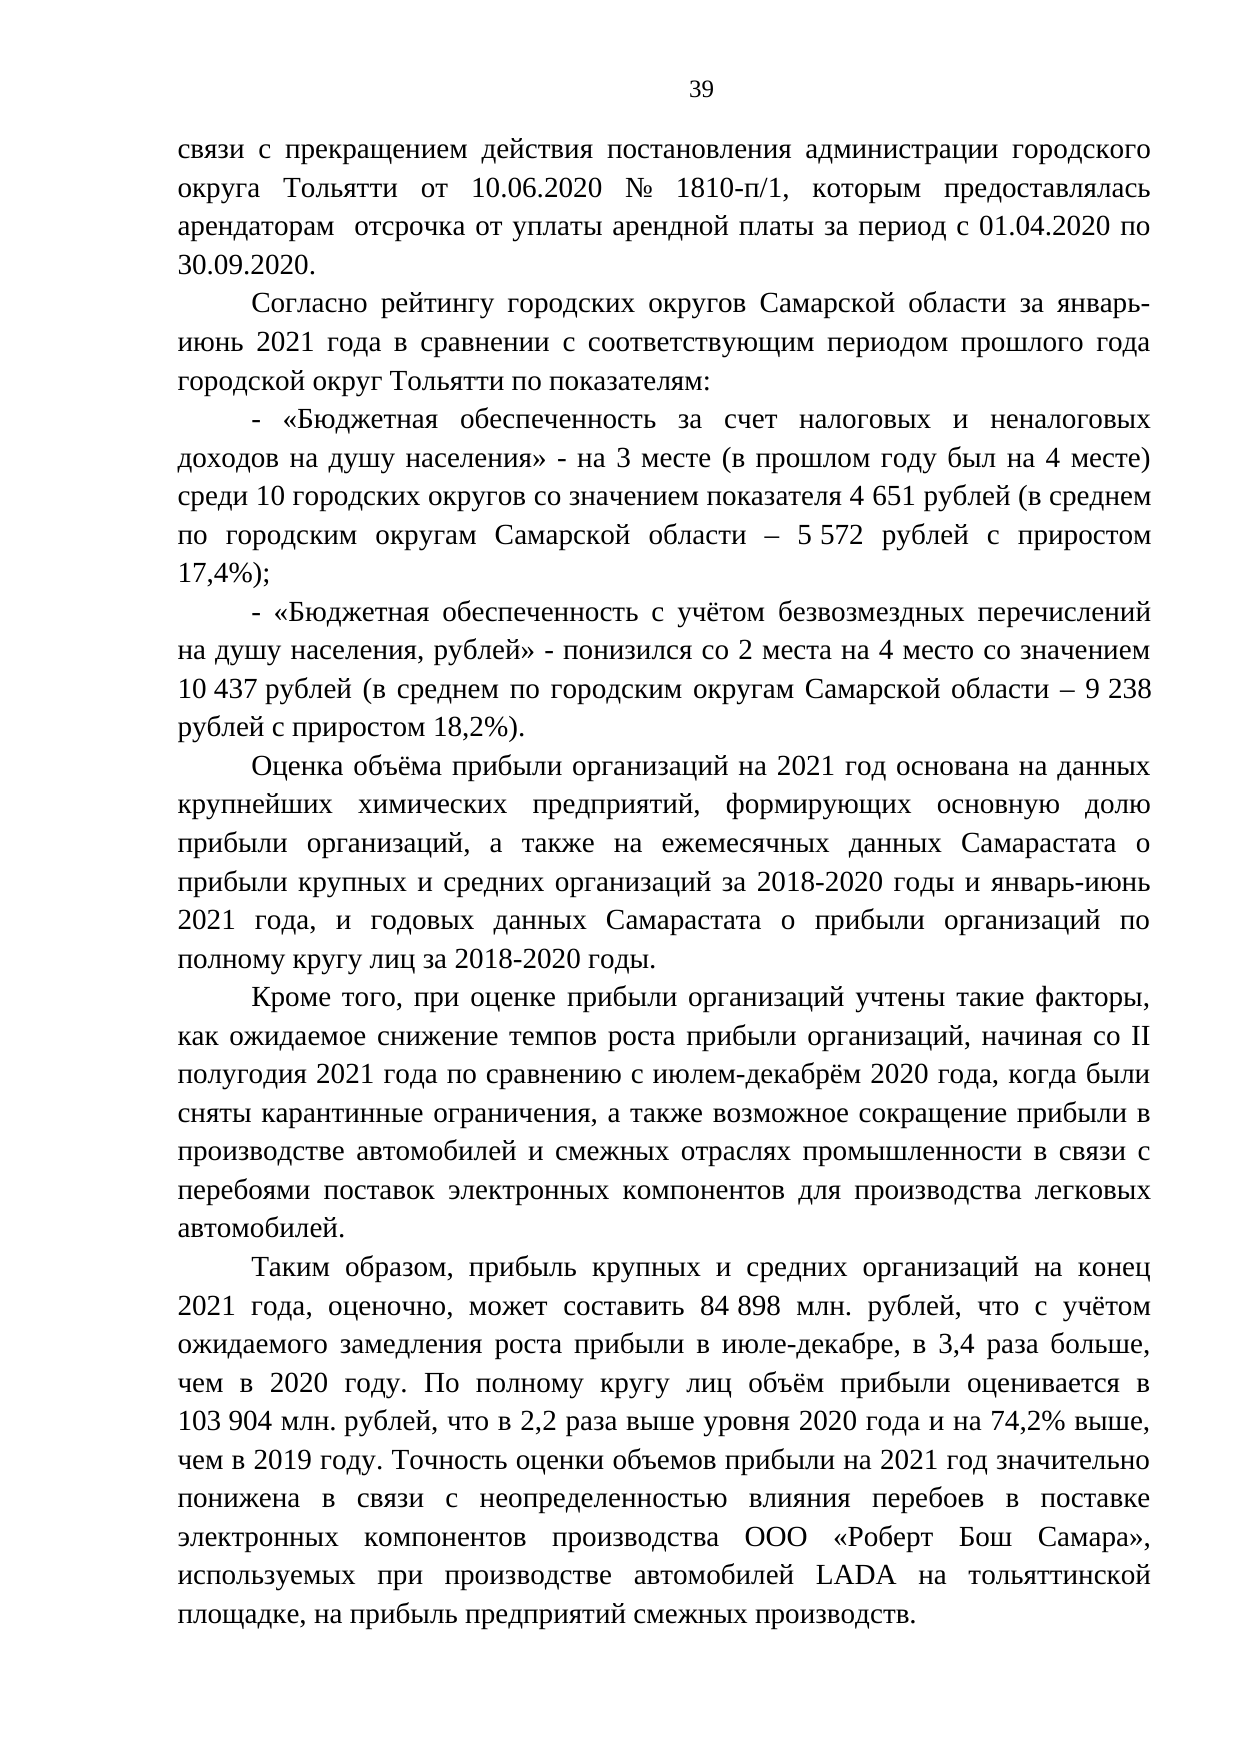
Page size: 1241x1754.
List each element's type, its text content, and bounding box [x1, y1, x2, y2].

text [177, 131, 1152, 281]
text Оценка объёма прибыли организаций на 2021 год основана на данных крупнейших химических предприятий, формирующих основную долю прибыли организаций, а также на ежемесячных данных Самарастата о прибыли крупных и средних организаций за 2018-2020 годы и январь-июнь 2021 года, и годовых данных Самарастата о прибыли организаций по полному кругу лиц за 2018-2020 годы. [177, 748, 1152, 974]
text Согласно рейтингу городских округов Самарской области за январь-июнь 2021 года в сравнении с соответствующим периодом прошлого года городской округ Тольятти по показателям: [177, 286, 1152, 396]
text Таким образом, прибыль крупных и средних организаций на конец 2021 года, оценочно, может составить 84 898 млн. рублей, что с учётом ожидаемого замедления роста прибыли в июле-декабре, в 3,4 раза больше, чем в 2020 году. По полному кругу лиц объём прибыли оценивается в 103 904 млн. рублей, что в 2,2 раза выше уровня 2020 года и на 74,2% выше, чем в 2019 году. Точность оценки объемов прибыли на 2021 год значительно понижена в связи с неопределенностью влияния перебоев в поставке электронных компонентов производства ООО «Роберт Бош Самара», используемых при производстве автомобилей LADA на тольяттинской площадке, на прибыль предприятий смежных производств. [177, 1249, 1152, 1629]
text - «Бюджетная обеспеченность с учётом безвозмездных перечислений на душу населения, рублей» - понизился со 2 места на 4 место со значением 10 437 рублей (в среднем по городским округам Самарской области – 9 238 рублей с приростом 18,2%). [177, 594, 1152, 743]
text Кроме того, при оценке прибыли организаций учтены такие факторы, как ожидаемое снижение темпов роста прибыли организаций, начиная со II полугодия 2021 года по сравнению с июлем-декабрём 2020 года, когда были сняты карантинные ограничения, а также возможное сокращение прибыли в производстве автомобилей и смежных отраслях промышленности в связи с перебоями поставок электронных компонентов для производства легковых автомобилей. [177, 979, 1152, 1244]
text - «Бюджетная обеспеченность за счет налоговых и неналоговых доходов на душу населения» - на 3 месте (в прошлом году был на 4 месте) среди 10 городских округов со значением показателя 4 651 рублей (в среднем по городским округам Самарской области – 5 572 рублей с приростом 17,4%); [177, 401, 1152, 589]
